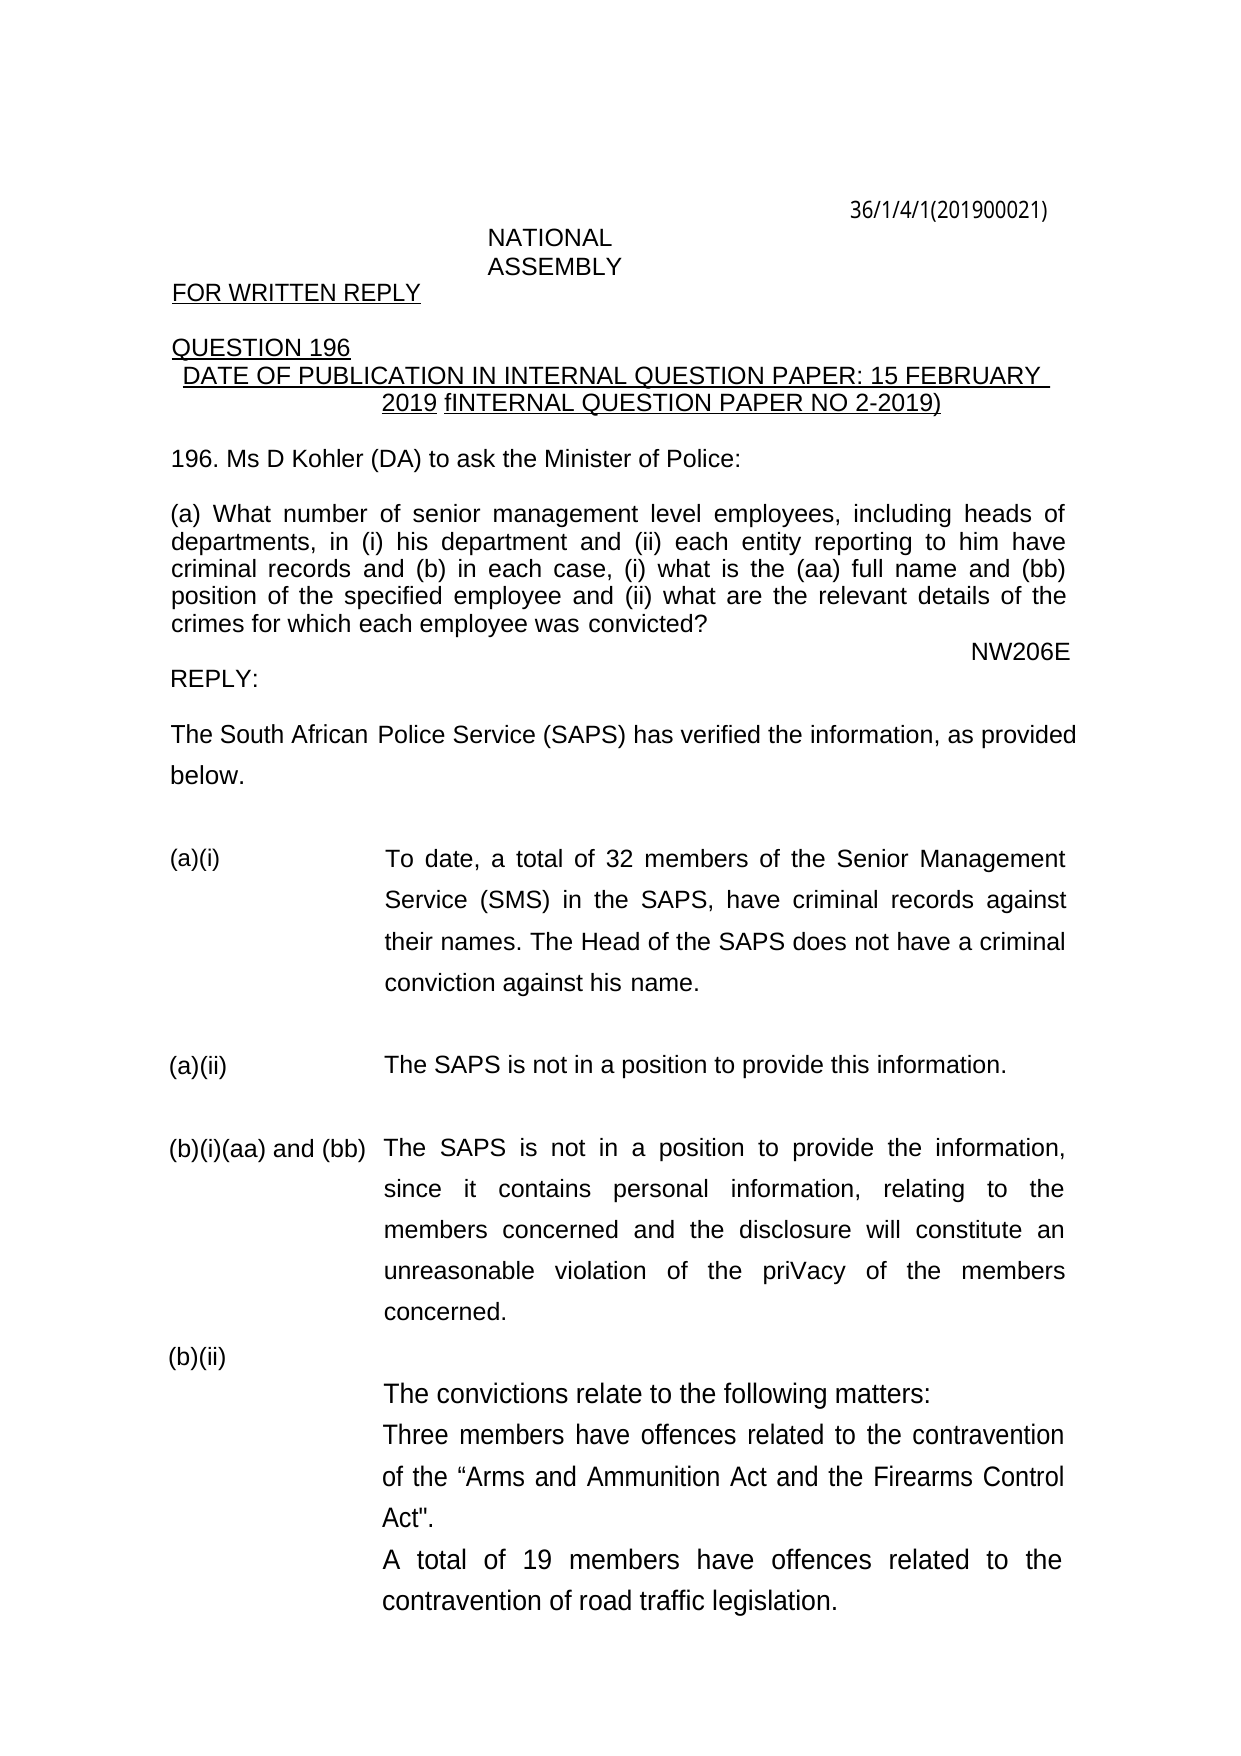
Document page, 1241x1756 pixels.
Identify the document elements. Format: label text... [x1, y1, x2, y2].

text The SAPS is not in a position to provide the information, since it contains personal information, relating to the members concerned and the disclosure will constitute an unreasonable violation of the priVacy of the members concerned. [383, 1132, 1066, 1325]
text NATIONAL ASSEMBLY [487, 223, 752, 281]
text (b)(i)(aa) and (bb) [169, 1134, 367, 1163]
text FOR WRITTEN REPLY QUESTION 196 [171, 278, 427, 362]
subtitle The convictions relate to the following matters: [383, 1377, 1084, 1409]
text (a)(ii) [169, 1051, 367, 1080]
text Police Service (SAPS) has verified the information, as provided [377, 719, 1084, 748]
text The SAPS is not in a position to provide this information. [384, 1050, 1084, 1079]
text A total of 19 members have offences related to the contravention of road traffic legislation. [382, 1543, 1063, 1617]
text (a)(i) [169, 844, 367, 872]
text NW206E [971, 638, 1084, 666]
text The South African below. [170, 719, 368, 790]
text To date, a total of 32 members of the Senior Management Service (SMS) in the SAPS, have criminal records against their names. The Head of the SAPS does not have a criminal conviction against his name. [384, 844, 1067, 996]
text 196. Ms D Kohler (DA) to ask the Minister of Police: [171, 444, 1084, 473]
text 36/1/4/1(201900021) [850, 192, 1084, 225]
text DATE OF PUBLICATION IN INTERNAL QUESTION PAPER: 15 FEBRUARY 2019 fINTERNAL QUESTION PAPER NO 2-2019) [182, 363, 1084, 417]
text Three members have offences related to the contravention of the “Arms and Ammunition Act and the Firearms Control Act". [382, 1418, 1065, 1534]
text REPLY: [170, 664, 367, 693]
text (a) What number of senior management level employees, including heads of departments, in (i) his department and (ii) each entity reporting to him have criminal records and (b) in each case, (i) what is the (aa) full name and (bb) position of the specified employee and (ii) what are the relevant details of the crimes for which each employee was convicted? [170, 501, 1067, 637]
text (b)(ii) [168, 1342, 367, 1371]
